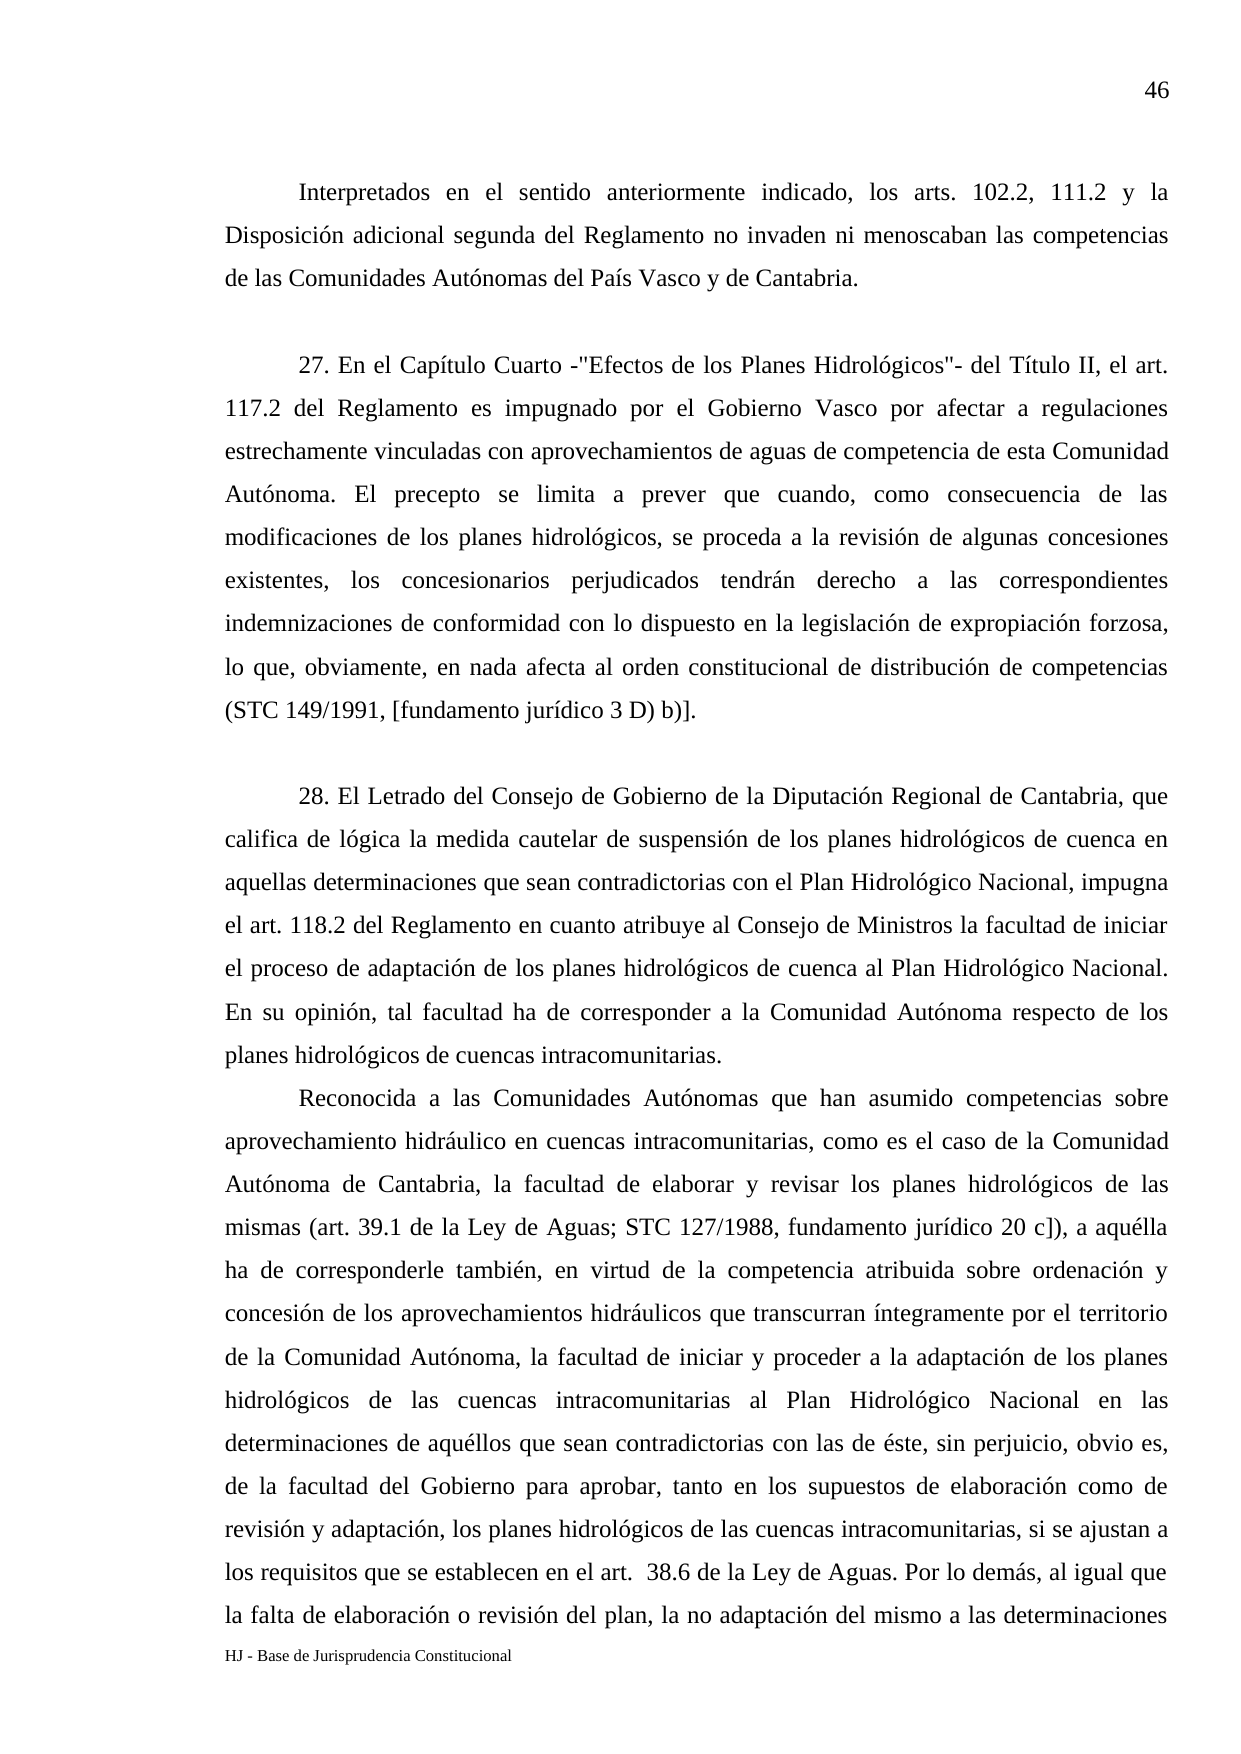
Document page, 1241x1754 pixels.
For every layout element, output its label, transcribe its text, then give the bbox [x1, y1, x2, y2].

text 28. El Letrado del Consejo de Gobierno de la Diputación Regional de Cantabria, que califica de lógica la medida cautelar de suspensión de los planes hidrológicos de cuenca en aquellas determinaciones que sean contradictorias con el Plan Hidrológico Nacional, impugna el art. 118.2 del Reglamento en cuanto atribuye al Consejo de Ministros la facultad de iniciar el proceso de adaptación de los planes hidrológicos de cuenca al Plan Hidrológico Nacional. En su opinión, tal facultad ha de corresponder a la Comunidad Autónoma respecto de los planes hidrológicos de cuencas intracomunitarias. [224, 781, 1169, 1068]
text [224, 1083, 1169, 1629]
text Interpretados en el sentido anteriormente indicado, los arts. 102.2, 111.2 y la Disposición adicional segunda del Reglamento no invaden ni menoscaban las competencias de las Comunidades Autónomas del País Vasco y de Cantabria. [224, 177, 1169, 292]
text 27. En el Capítulo Cuarto -"Efectos de los Planes Hidrológicos"- del Título II, el art. 117.2 del Reglamento es impugnado por el Gobierno Vasco por afectar a regulaciones estrechamente vinculadas con aprovechamientos de aguas de competencia de esta Comunidad Autónoma. El precepto se limita a prever que cuando, como consecuencia de las modificaciones de los planes hidrológicos, se proceda a la revisión de algunas concesiones existentes, los concesionarios perjudicados tendrán derecho a las correspondientes indemnizaciones de conformidad con lo dispuesto en la legislación de expropiación forzosa, lo que, obviamente, en nada afecta al orden constitucional de distribución de competencias (STC 149/1991, [fundamento jurídico 3 D) b)]. [224, 350, 1169, 723]
